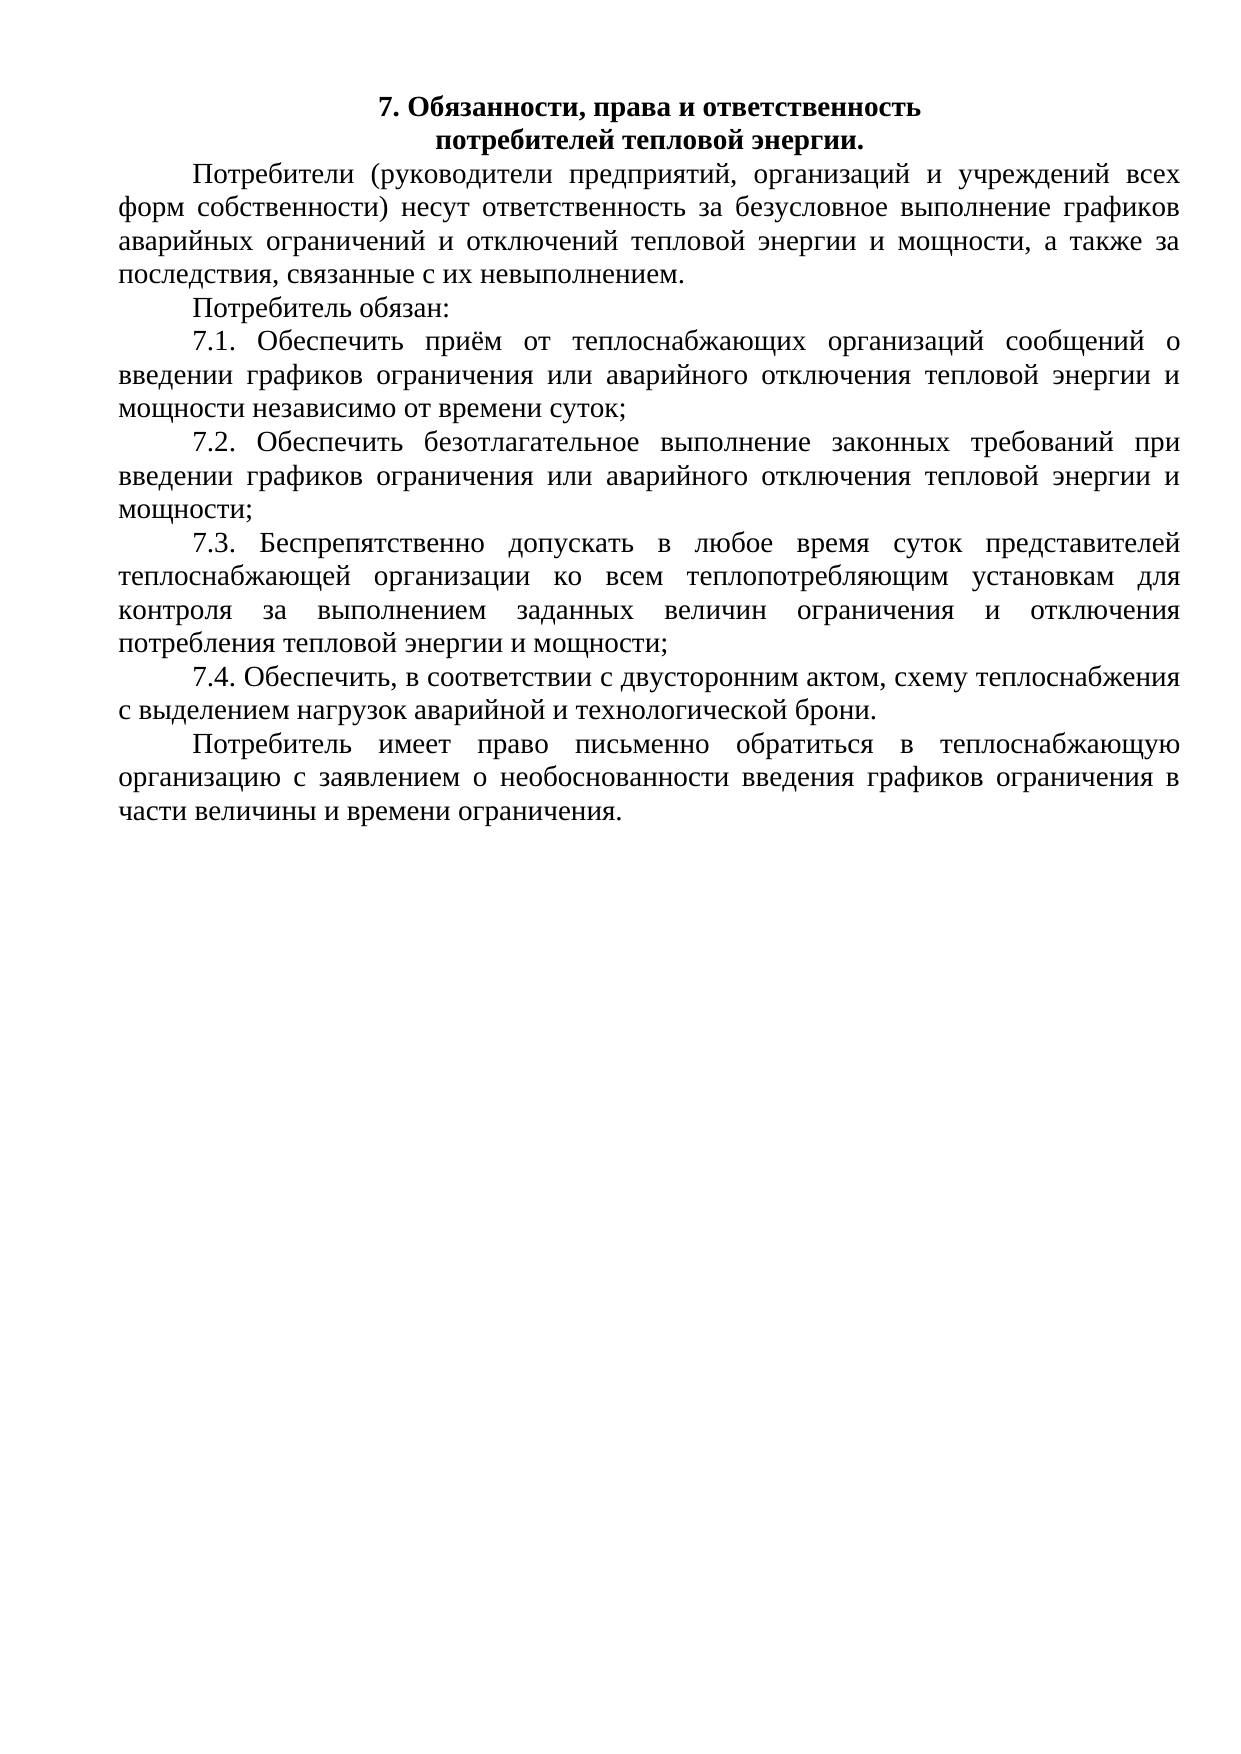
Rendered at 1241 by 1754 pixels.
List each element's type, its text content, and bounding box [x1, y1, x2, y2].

text Потребитель обязан: [118, 290, 1181, 323]
text потребителей тепловой энергии. [118, 122, 1181, 156]
text 7.3. Беспрепятственно допускать в любое время суток представителей теплоснабжающей организации ко всем теплопотребляющим установкам для контроля за выполнением заданных величин ограничения и отключения потребления тепловой энергии и мощности; [118, 525, 1181, 659]
text 7.4. Обеспечить, в соответствии с двусторонним актом, схему теплоснабжения с выделением нагрузок аварийной и технологической брони. [118, 659, 1181, 726]
text 7.2. Обеспечить безотлагательное выполнение законных требований при введении графиков ограничения или аварийного отключения тепловой энергии и мощности; [118, 424, 1181, 525]
text 7.1. Обеспечить приём от теплоснабжающих организаций сообщений о введении графиков ограничения или аварийного отключения тепловой энергии и мощности независимо от времени суток; [118, 323, 1181, 424]
text Потребители (руководители предприятий, организаций и учреждений всех форм собственности) несут ответственность за безусловное выполнение графиков аварийных ограничений и отключений тепловой энергии и мощности, а также за последствия, связанные с их невыполнением. [118, 156, 1181, 290]
text Потребитель имеет право письменно обратиться в теплоснабжающую организацию с заявлением о необоснованности введения графиков ограничения в части величины и времени ограничения. [118, 726, 1181, 827]
text 7. Обязанности, права и ответственность [118, 89, 1181, 122]
